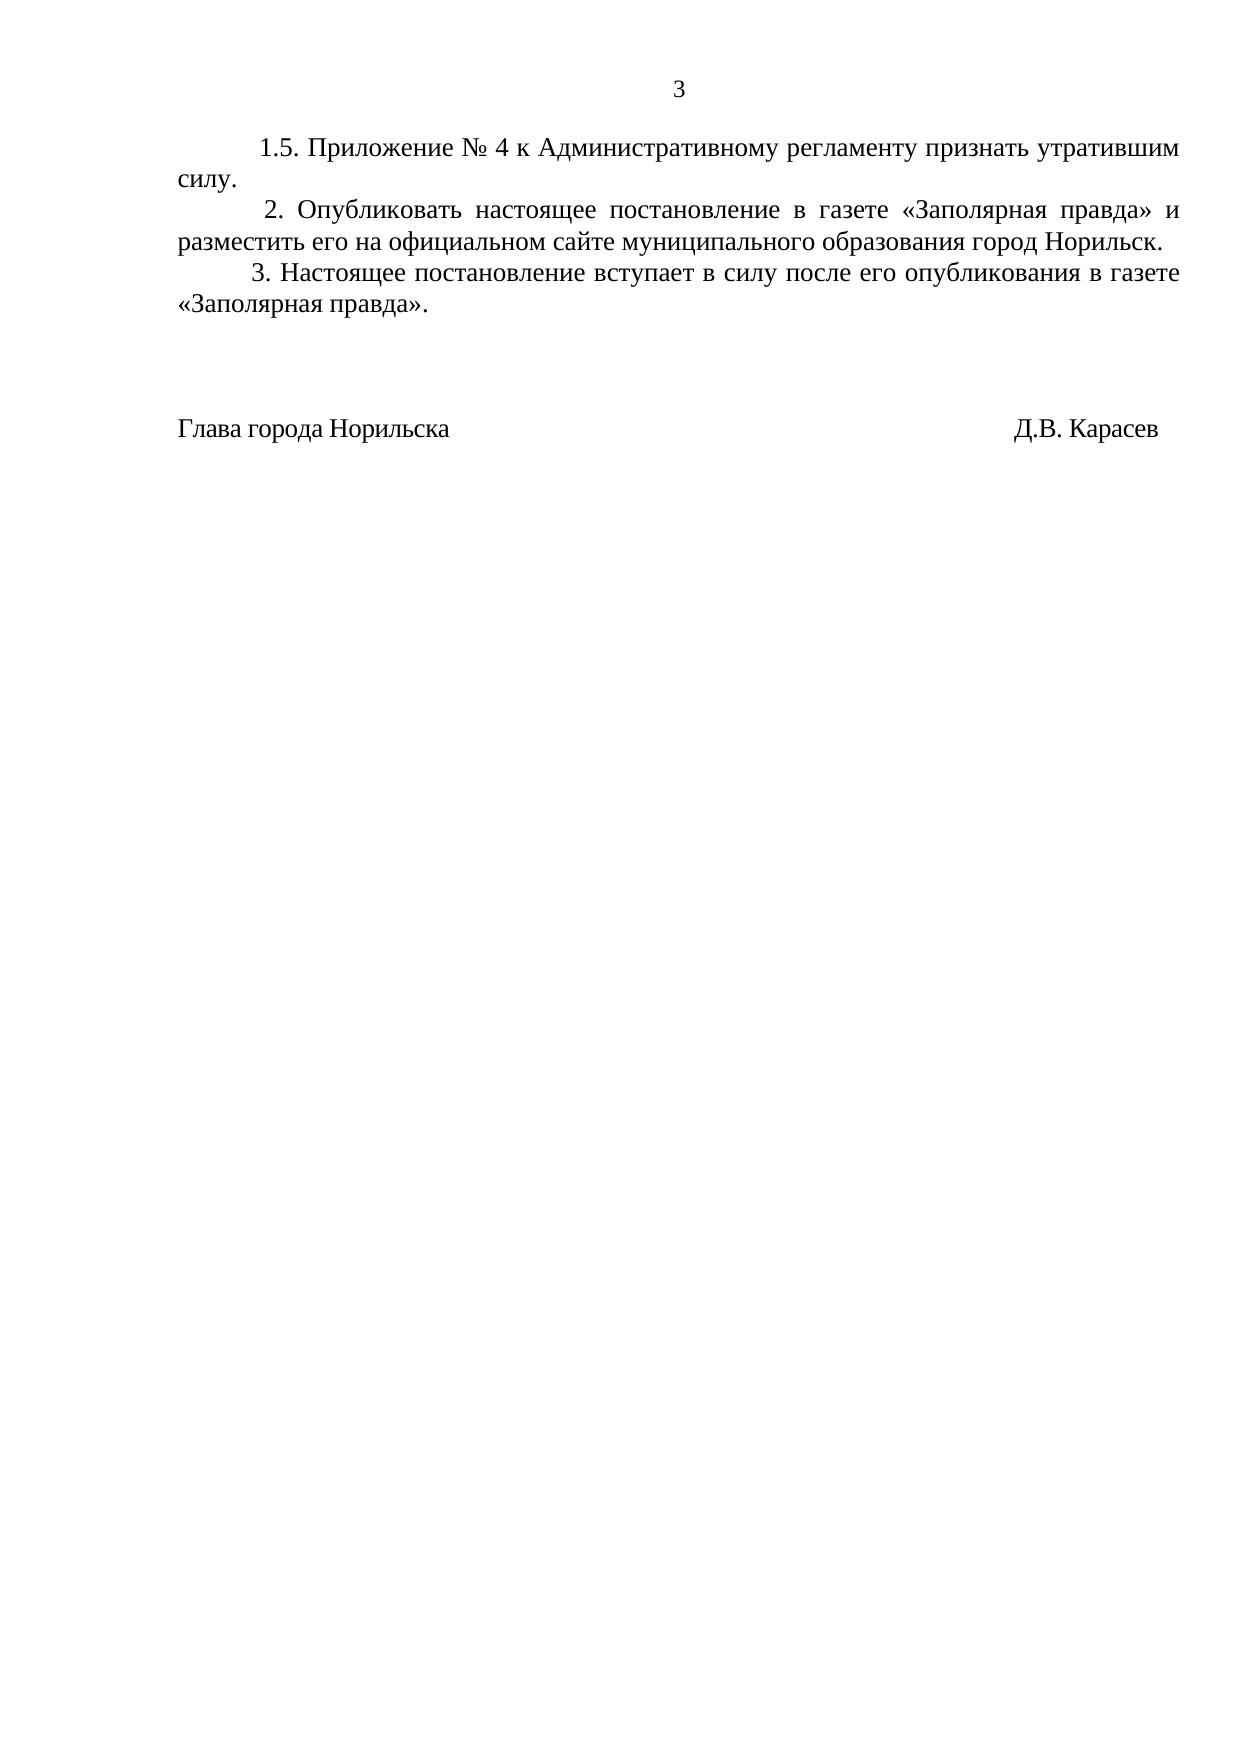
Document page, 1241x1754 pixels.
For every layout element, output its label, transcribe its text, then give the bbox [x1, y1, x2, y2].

text 2. Опубликовать настоящее постановление в газете «Заполярная правда» и разместить его на официальном сайте муниципального образования город Норильск. [177, 194, 1181, 256]
text 3. Настоящее постановление вступает в силу после его опубликования в газете «Заполярная правда». [177, 256, 1181, 318]
text Глава города Норильска Д.В. Карасев [177, 412, 1181, 443]
text 1.5. Приложение № 4 к Административному регламенту признать утратившим силу. [177, 131, 1181, 194]
